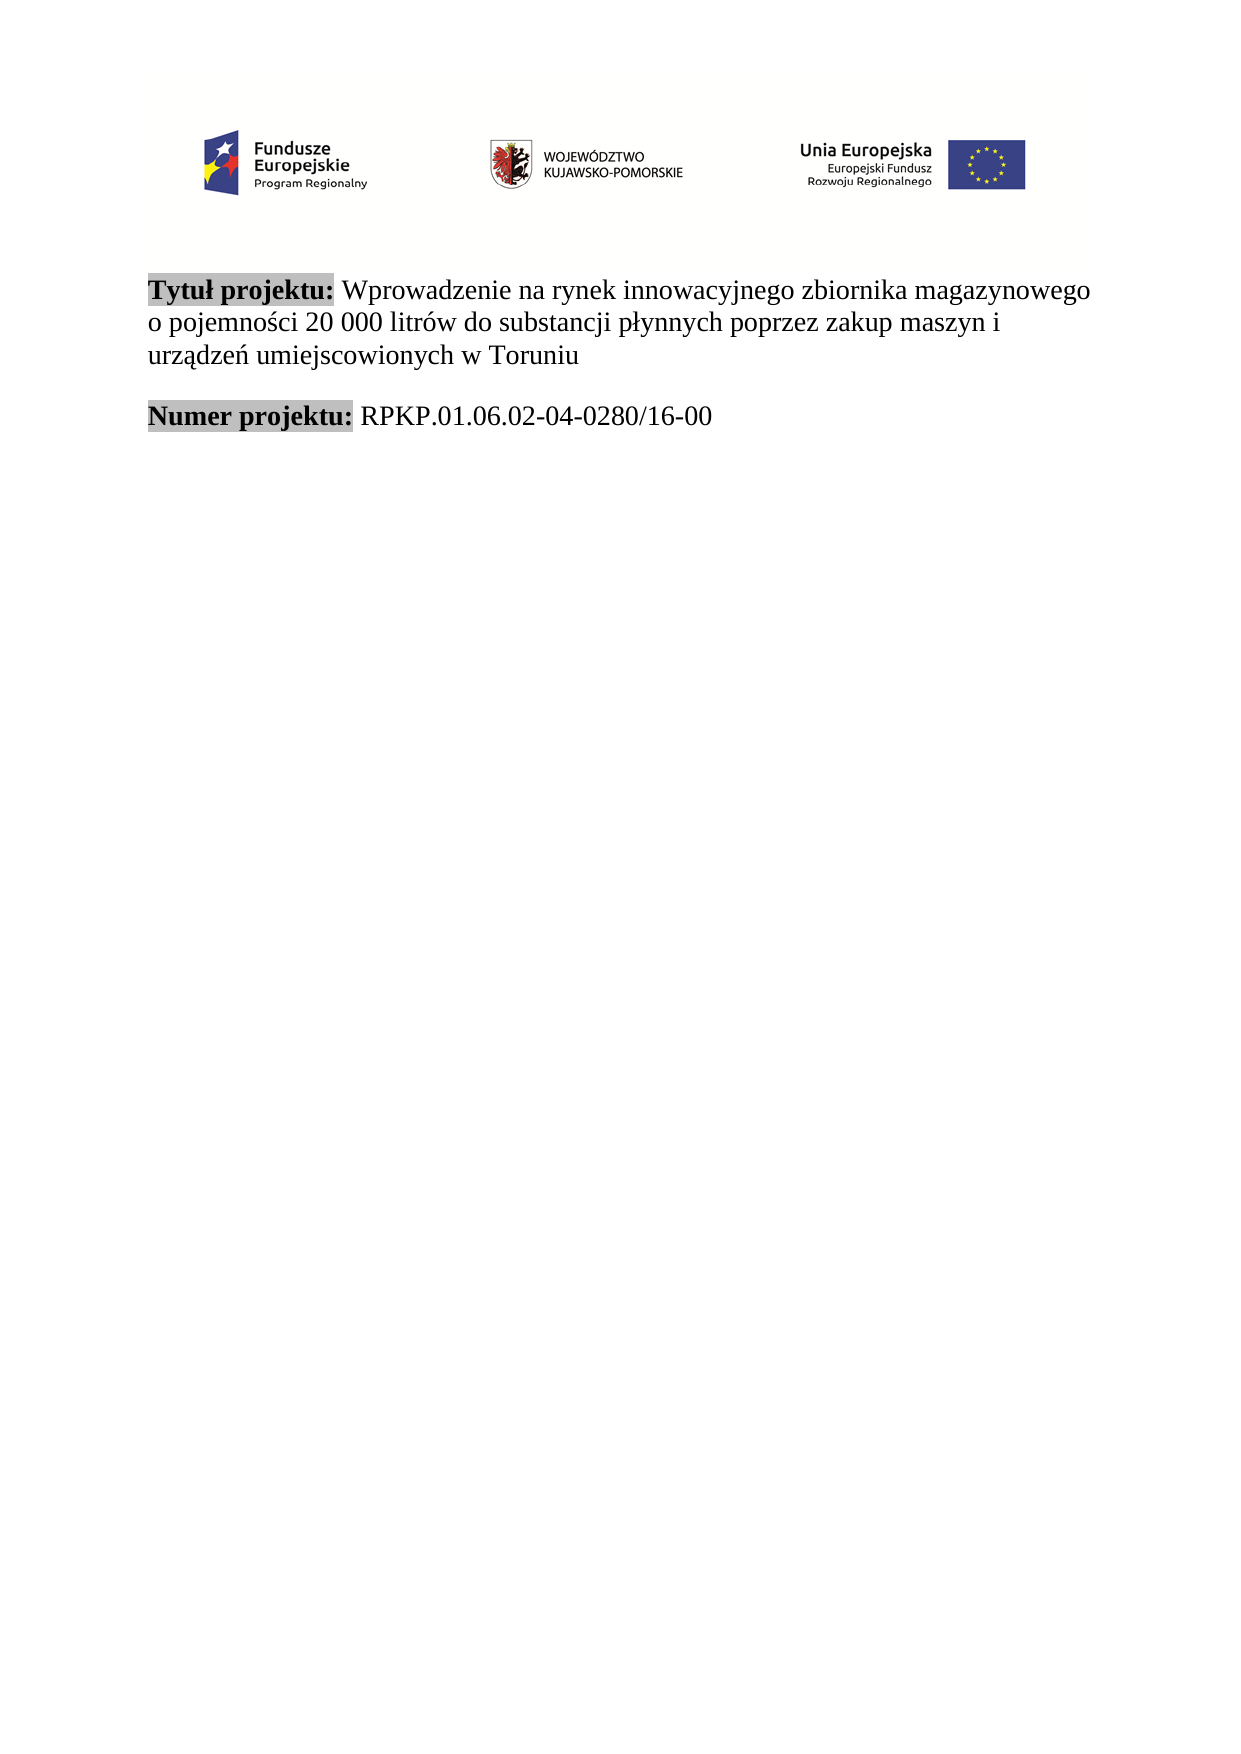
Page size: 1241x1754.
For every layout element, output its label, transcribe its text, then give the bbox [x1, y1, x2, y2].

text Tytuł projektu: Wprowadzenie na rynek innowacyjnego zbiornika magazynowego o pojemności 20 000 litrów do substancji płynnych poprzez zakup maszyn i urządzeń umiejscowionych w Toruniu [148, 274, 1093, 370]
picture [147, 73, 1093, 274]
text Numer projektu: RPKP.01.06.02-04-0280/16-00 [148, 399, 1093, 432]
